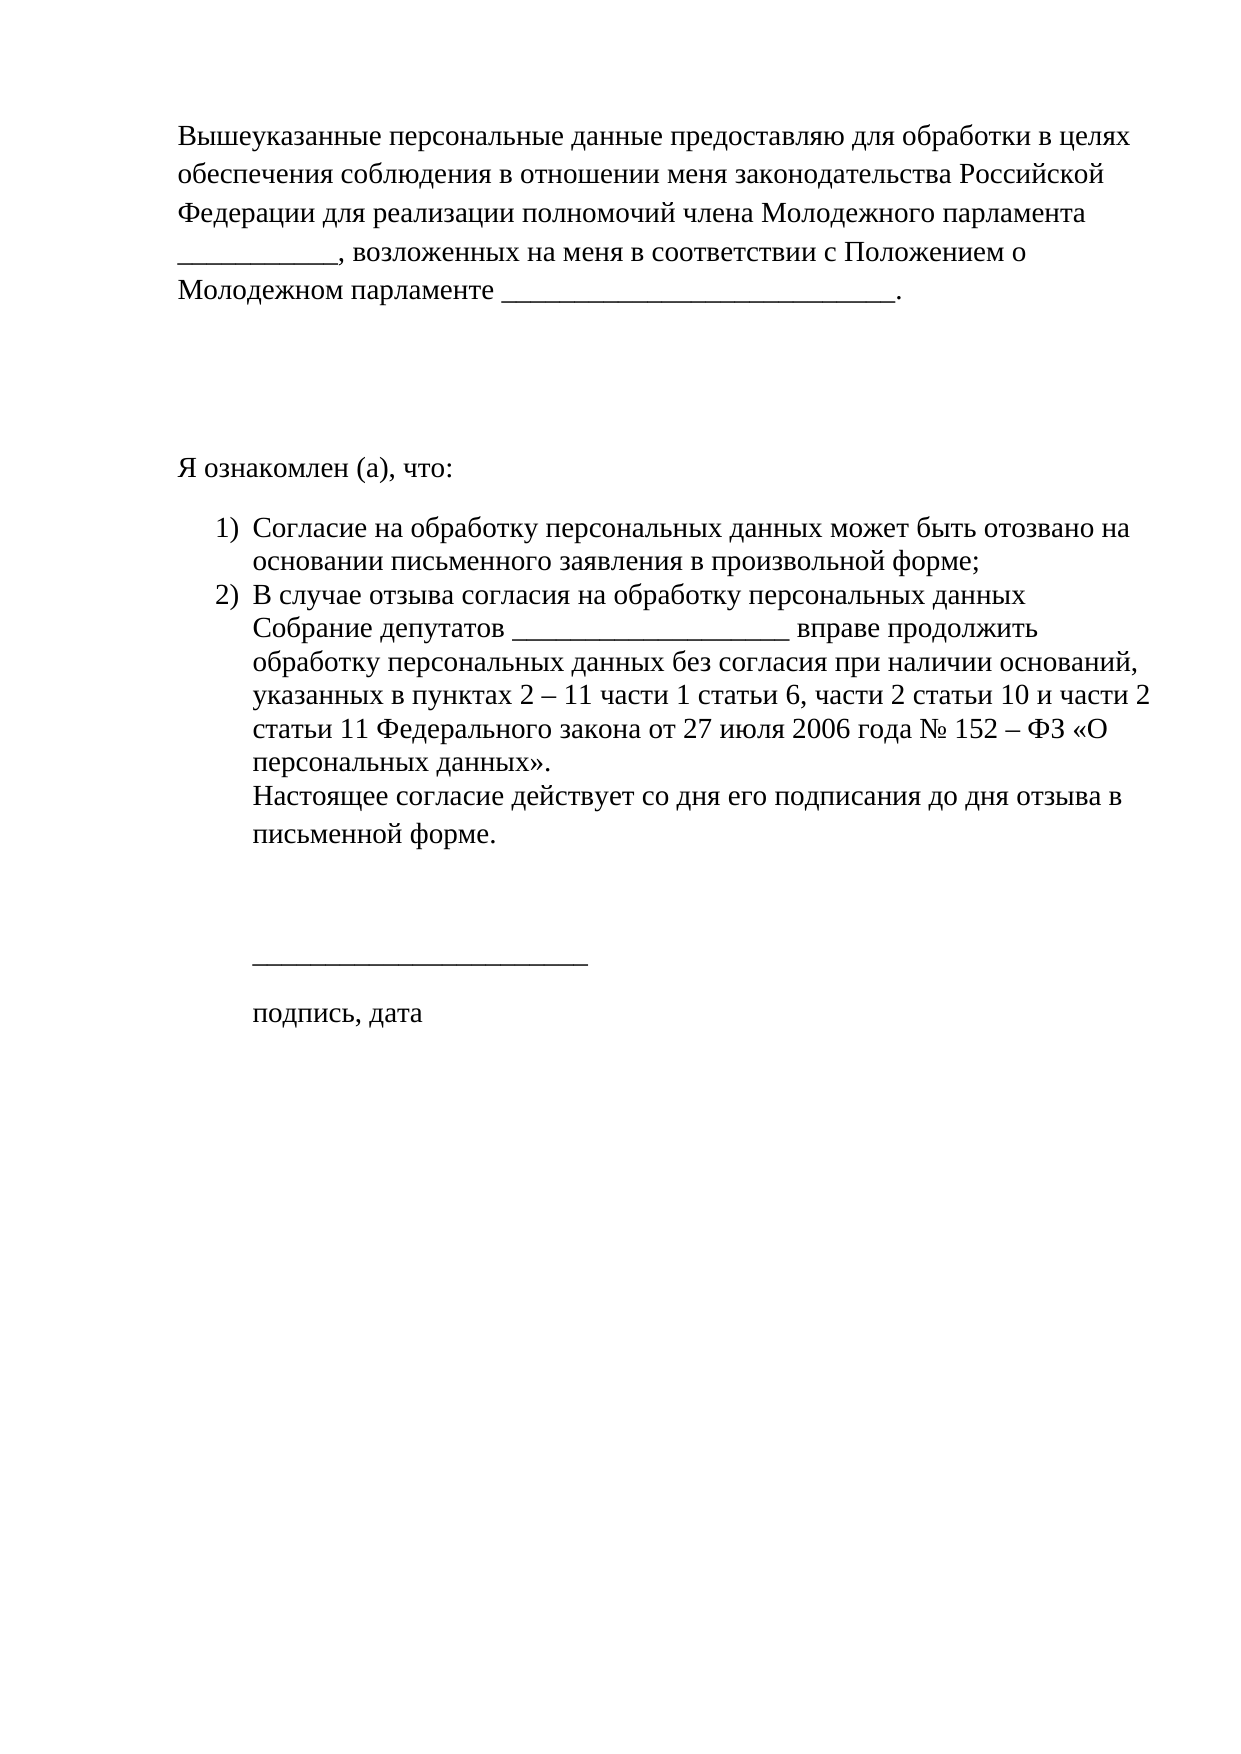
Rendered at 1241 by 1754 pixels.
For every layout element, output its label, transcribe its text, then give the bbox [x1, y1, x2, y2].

text подпись, дата [252, 995, 1152, 1028]
list Согласие на обработку персональных данных может быть отозвано на основании письменного заявления в произвольной форме; [215, 510, 1152, 577]
text Настоящее согласие действует со дня его подписания до дня отзыва в письменной форме. [252, 778, 1152, 850]
text Я ознакомлен (а), что: [177, 450, 1152, 484]
text _______________________ [252, 935, 1152, 969]
text Вышеуказанные персональные данные предоставляю для обработки в целях обеспечения соблюдения в отношении меня законодательства Российской Федерации для реализации полномочий члена Молодежного парламента ___________, возложенных на меня в соответствии с Положением о Молодежном парламенте ___________________________. [177, 118, 1152, 306]
list В случае отзыва согласия на обработку персональных данных Собрание депутатов ___________________ вправе продолжить обработку персональных данных без согласия при наличии оснований, указанных в пунктах 2 – 11 части 1 статьи 6, части 2 статьи 10 и части 2 статьи 11 Федерального закона от 27 июля 2006 года № 152 – ФЗ «О персональных данных». [215, 577, 1152, 778]
